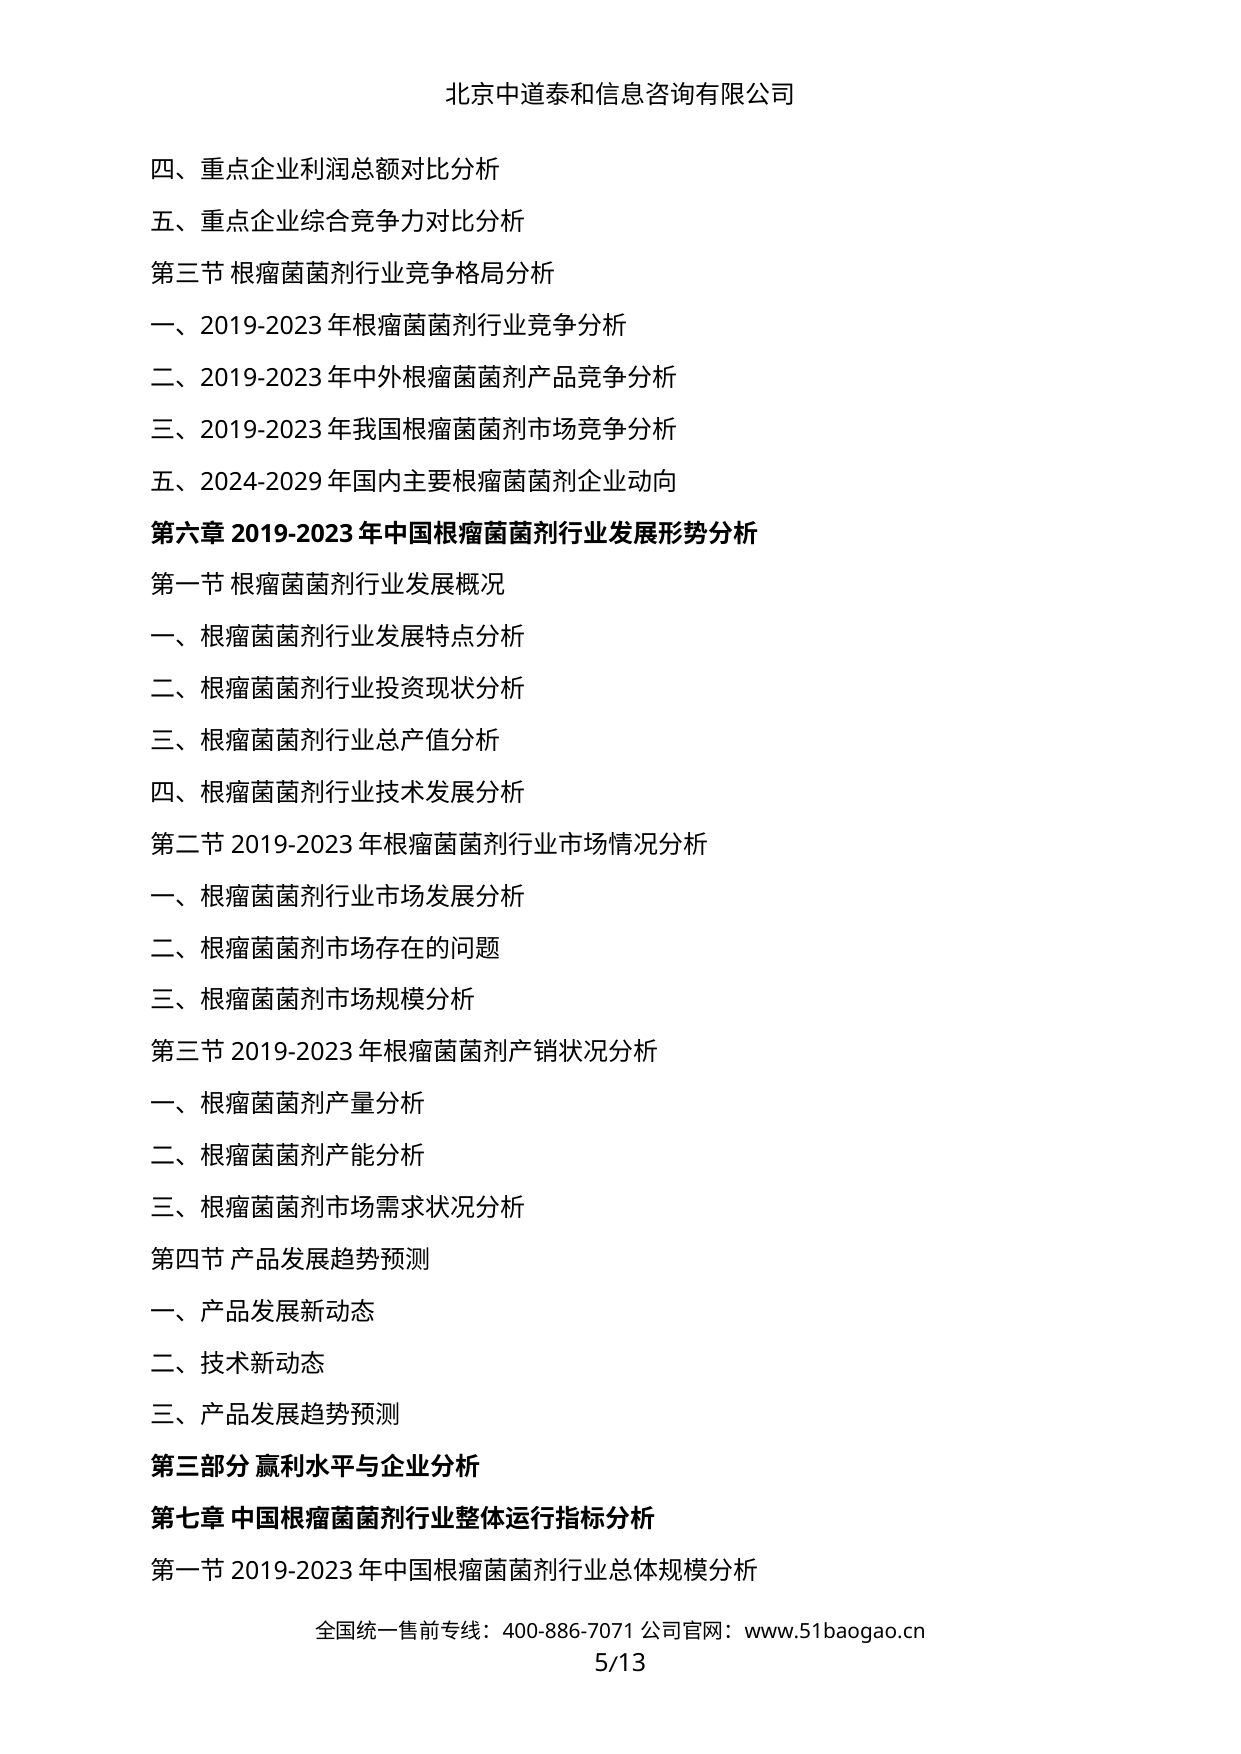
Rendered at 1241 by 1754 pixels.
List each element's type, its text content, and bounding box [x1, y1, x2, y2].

text 一、2019-2023年根瘤菌菌剂行业竞争分析 [150, 306, 1090, 342]
text 第三节 根瘤菌菌剂行业竞争格局分析 [150, 254, 1090, 290]
text 一、根瘤菌菌剂产量分析 [150, 1084, 1090, 1120]
text 三、根瘤菌菌剂市场规模分析 [150, 980, 1090, 1016]
text 第三部分 赢利水平与企业分析 [150, 1447, 1090, 1483]
text 一、根瘤菌菌剂行业发展特点分析 [150, 617, 1090, 653]
text 五、重点企业综合竞争力对比分析 [150, 202, 1090, 238]
text 五、2024-2029年国内主要根瘤菌菌剂企业动向 [150, 461, 1090, 497]
text 三、2019-2023年我国根瘤菌菌剂市场竞争分析 [150, 409, 1090, 446]
text 二、根瘤菌菌剂产能分析 [150, 1136, 1090, 1172]
text 二、2019-2023年中外根瘤菌菌剂产品竞争分析 [150, 357, 1090, 394]
text 二、根瘤菌菌剂行业投资现状分析 [150, 669, 1090, 705]
text 第七章 中国根瘤菌菌剂行业整体运行指标分析 [150, 1499, 1090, 1535]
text 四、根瘤菌菌剂行业技术发展分析 [150, 772, 1090, 809]
text 二、技术新动态 [150, 1343, 1090, 1379]
text 第六章 2019-2023年中国根瘤菌菌剂行业发展形势分析 [150, 513, 1090, 549]
text 第一节 2019-2023年中国根瘤菌菌剂行业总体规模分析 [150, 1551, 1090, 1587]
text 三、根瘤菌菌剂市场需求状况分析 [150, 1187, 1090, 1224]
text 二、根瘤菌菌剂市场存在的问题 [150, 928, 1090, 964]
text 一、根瘤菌菌剂行业市场发展分析 [150, 876, 1090, 912]
text 第一节 根瘤菌菌剂行业发展概况 [150, 565, 1090, 601]
text 第四节 产品发展趋势预测 [150, 1239, 1090, 1276]
text 四、重点企业利润总额对比分析 [150, 150, 1090, 186]
text 三、产品发展趋势预测 [150, 1395, 1090, 1431]
text 第二节 2019-2023年根瘤菌菌剂行业市场情况分析 [150, 824, 1090, 861]
text 三、根瘤菌菌剂行业总产值分析 [150, 721, 1090, 757]
text 一、产品发展新动态 [150, 1291, 1090, 1327]
text 第三节 2019-2023年根瘤菌菌剂产销状况分析 [150, 1032, 1090, 1068]
